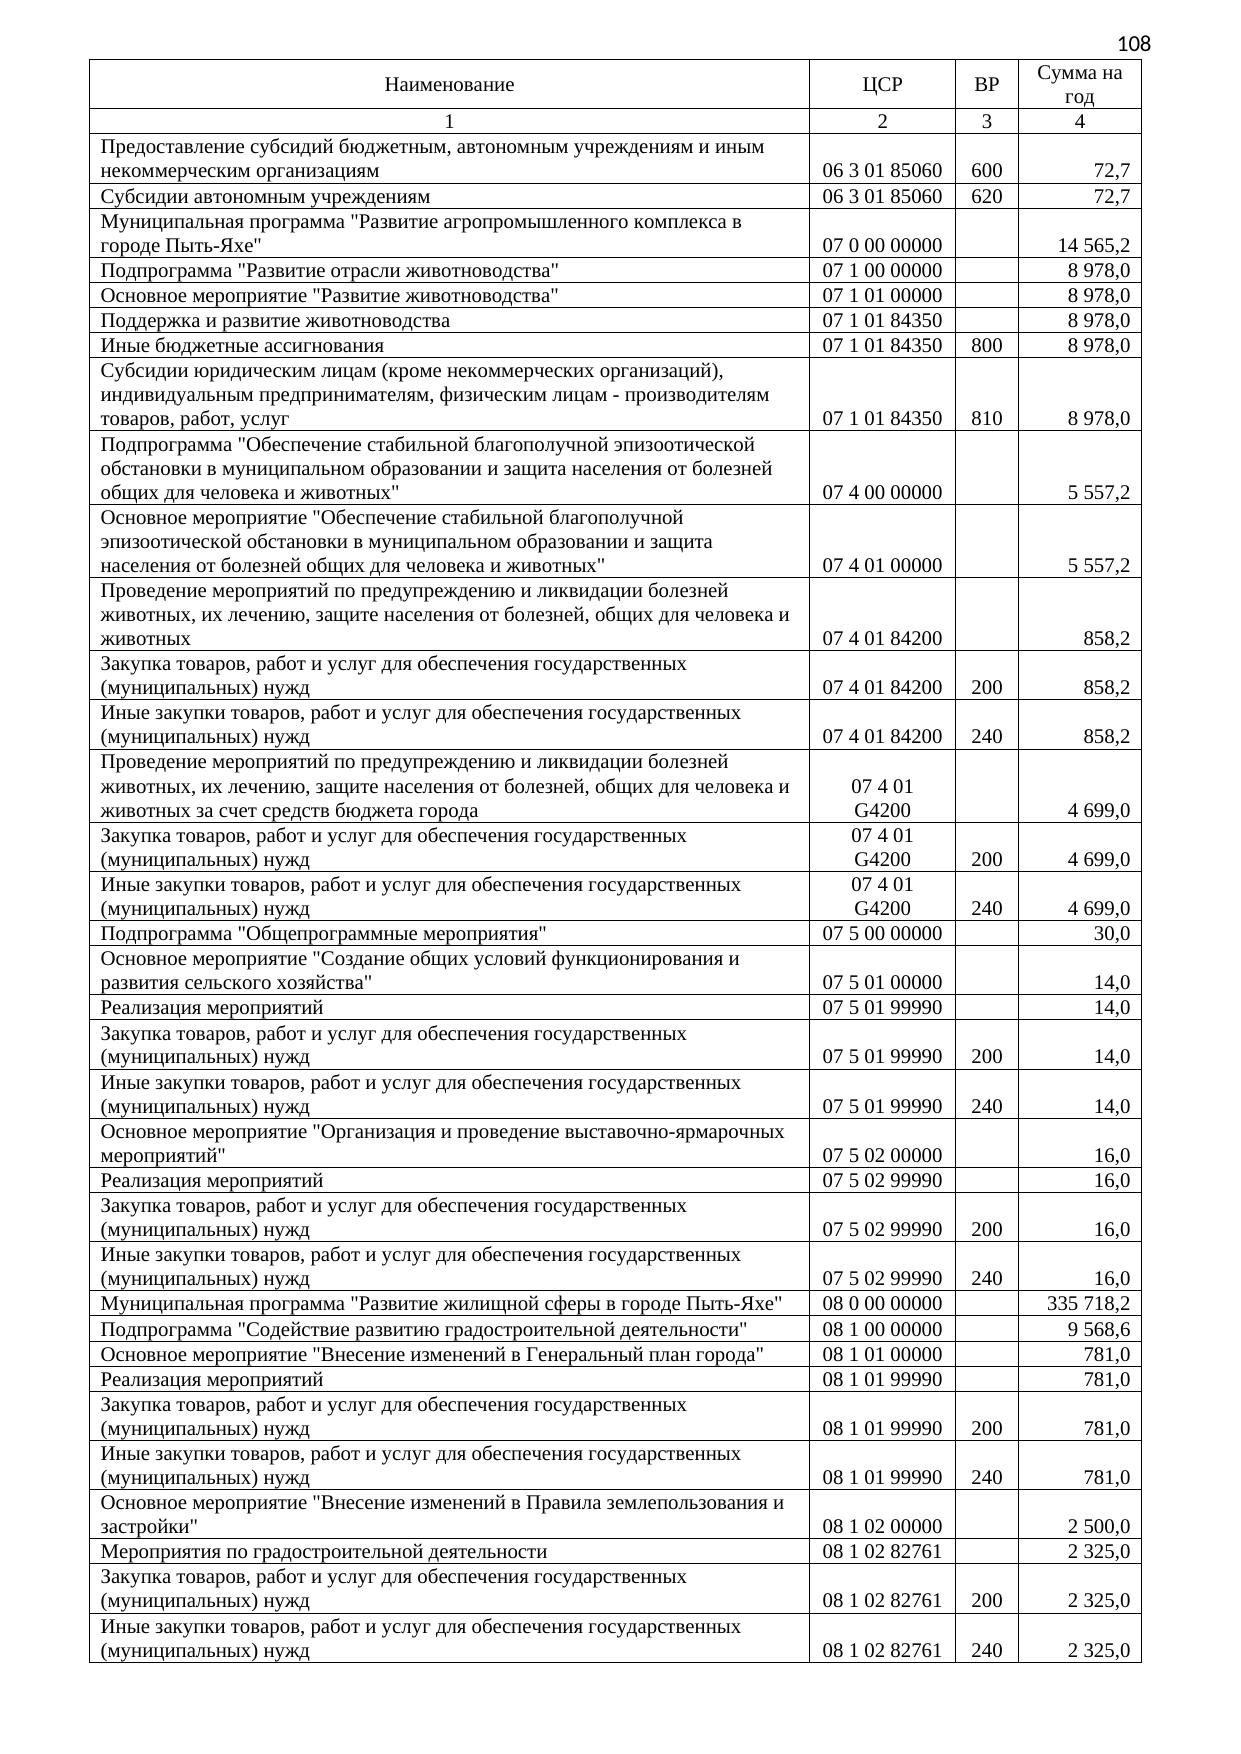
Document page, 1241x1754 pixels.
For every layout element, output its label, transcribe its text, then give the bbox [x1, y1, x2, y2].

table_cell 07 4 00 00000 [810, 431, 955, 504]
table_cell Подпрограмма "Содействие развитию градостроительной деятельности" [90, 1316, 809, 1341]
table_cell 07 1 00 00000 [810, 258, 955, 282]
table_cell 200 [956, 1392, 1018, 1440]
table_cell 07 5 00 00000 [810, 921, 955, 945]
table_cell Мероприятия по градостроительной деятельности [90, 1539, 809, 1563]
table_cell 600 [956, 134, 1018, 182]
table_cell 200 [956, 651, 1018, 699]
table_cell Подпрограмма "Обеспечение стабильной благополучной эпизоотической обстановки в муниципальном образовании и защита населения от болезней общих для человека и животных" [90, 431, 809, 504]
table_cell 07 4 01 84200 [810, 651, 955, 699]
table_cell 07 1 01 84350 [810, 308, 955, 332]
table_cell Основное мероприятие "Внесение изменений в Правила землепользования и застройки" [90, 1490, 809, 1538]
table_cell 5 557,2 [1019, 431, 1141, 504]
table_cell 200 [956, 1564, 1018, 1612]
table_cell 16,0 [1019, 1119, 1141, 1167]
table_cell [956, 1291, 1018, 1315]
table_cell 240 [956, 1614, 1018, 1662]
table_cell 08 1 02 82761 [810, 1539, 955, 1563]
table_cell Основное мероприятие "Создание общих условий функционирования и развития сельского хозяйства" [90, 946, 809, 994]
table_cell Иные закупки товаров, работ и услуг для обеспечения государственных (муниципальных) нужд [90, 1441, 809, 1489]
table_cell 08 1 01 99990 [810, 1367, 955, 1391]
table_cell Иные закупки товаров, работ и услуг для обеспечения государственных (муниципальных) нужд [90, 700, 809, 748]
table_cell [956, 995, 1018, 1019]
table_cell 2 325,0 [1019, 1614, 1141, 1662]
table_cell 07 4 01 G4200 [810, 823, 955, 871]
table_cell 07 4 01 84200 [810, 700, 955, 748]
table_cell Основное мероприятие "Организация и проведение выставочно-ярмарочных мероприятий" [90, 1119, 809, 1167]
table_cell 5 557,2 [1019, 505, 1141, 577]
table_cell 14,0 [1019, 995, 1141, 1019]
table_cell 07 4 01 G4200 [810, 872, 955, 920]
table_cell 240 [956, 700, 1018, 748]
table_cell Основное мероприятие "Внесение изменений в Генеральный план города" [90, 1342, 809, 1366]
table_cell 07 5 01 99990 [810, 1020, 955, 1068]
table_cell 16,0 [1019, 1193, 1141, 1241]
table_cell Предоставление субсидий бюджетным, автономным учреждениям и иным некоммерческим организациям [90, 134, 809, 182]
table_cell 620 [956, 184, 1018, 208]
table_cell Поддержка и развитие животноводства [90, 308, 809, 332]
table_cell Закупка товаров, работ и услуг для обеспечения государственных (муниципальных) нужд [90, 1392, 809, 1440]
table_cell 07 4 01 84200 [810, 578, 955, 650]
table_cell [956, 1367, 1018, 1391]
table_cell 16,0 [1019, 1242, 1141, 1290]
table_cell 07 4 01 00000 [810, 505, 955, 577]
table_cell [956, 209, 1018, 257]
table_cell 08 0 00 00000 [810, 1291, 955, 1315]
table_cell Муниципальная программа "Развитие агропромышленного комплекса в городе Пыть-Яхе" [90, 209, 809, 257]
table_cell 8 978,0 [1019, 258, 1141, 282]
table_cell 07 1 01 00000 [810, 283, 955, 307]
table_cell Подпрограмма "Общепрограммные мероприятия" [90, 921, 809, 945]
table_cell 200 [956, 1193, 1018, 1241]
table_cell 335 718,2 [1019, 1291, 1141, 1315]
table_cell Иные закупки товаров, работ и услуг для обеспечения государственных (муниципальных) нужд [90, 1614, 809, 1662]
table_cell 781,0 [1019, 1441, 1141, 1489]
table_cell 72,7 [1019, 134, 1141, 182]
table_cell 07 5 02 99990 [810, 1168, 955, 1192]
table_cell 2 325,0 [1019, 1564, 1141, 1612]
table_cell [956, 750, 1018, 822]
table_cell 14 565,2 [1019, 209, 1141, 257]
table_cell 72,7 [1019, 184, 1141, 208]
table_cell 781,0 [1019, 1342, 1141, 1366]
table_cell Субсидии юридическим лицам (кроме некоммерческих организаций), индивидуальным предпринимателям, физическим лицам - производителям товаров, работ, услуг [90, 358, 809, 430]
table_cell Проведение мероприятий по предупреждению и ликвидации болезней животных, их лечению, защите населения от болезней, общих для человека и животных [90, 578, 809, 650]
table_cell 858,2 [1019, 651, 1141, 699]
table_cell 08 1 02 82761 [810, 1614, 955, 1662]
table_cell 07 5 01 99990 [810, 1070, 955, 1118]
table_cell 800 [956, 333, 1018, 357]
table_cell 07 1 01 84350 [810, 333, 955, 357]
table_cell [90, 1564, 809, 1612]
table_cell [956, 505, 1018, 577]
table_cell 240 [956, 872, 1018, 920]
table_cell 240 [956, 1242, 1018, 1290]
table_cell 06 3 01 85060 [810, 134, 955, 182]
table_cell 08 1 02 00000 [810, 1490, 955, 1538]
table_cell 08 1 00 00000 [810, 1316, 955, 1341]
table_cell 07 5 01 00000 [810, 946, 955, 994]
table_header Наименование [90, 60, 809, 108]
table_cell Реализация мероприятий [90, 1168, 809, 1192]
table_cell 4 699,0 [1019, 823, 1141, 871]
table_header ВР [956, 60, 1018, 108]
table_cell 200 [956, 1020, 1018, 1068]
table_cell 30,0 [1019, 921, 1141, 945]
table_header ЦСР [810, 60, 955, 108]
table_cell Субсидии автономным учреждениям [90, 184, 809, 208]
table_cell 8 978,0 [1019, 358, 1141, 430]
table_cell 4 699,0 [1019, 872, 1141, 920]
table_cell 858,2 [1019, 700, 1141, 748]
table_cell Иные закупки товаров, работ и услуг для обеспечения государственных (муниципальных) нужд [90, 1070, 809, 1118]
table_cell [956, 1342, 1018, 1366]
table_cell Иные бюджетные ассигнования [90, 333, 809, 357]
table_cell 781,0 [1019, 1392, 1141, 1440]
table_cell 16,0 [1019, 1168, 1141, 1192]
table_cell 810 [956, 358, 1018, 430]
table_cell 858,2 [1019, 578, 1141, 650]
table_cell 240 [956, 1070, 1018, 1118]
table_cell 14,0 [1019, 946, 1141, 994]
table_cell 14,0 [1019, 1070, 1141, 1118]
table_cell [956, 578, 1018, 650]
table_cell [956, 1316, 1018, 1341]
table_cell 9 568,6 [1019, 1316, 1141, 1341]
table_cell [956, 946, 1018, 994]
table_cell [956, 1119, 1018, 1167]
table_cell Реализация мероприятий [90, 1367, 809, 1391]
table_cell 07 1 01 84350 [810, 358, 955, 430]
table_cell [956, 921, 1018, 945]
table_cell [956, 283, 1018, 307]
table_cell Основное мероприятие "Обеспечение стабильной благополучной эпизоотической обстановки в муниципальном образовании и защита населения от болезней общих для человека и животных" [90, 505, 809, 577]
table_cell 07 5 02 99990 [810, 1242, 955, 1290]
table_cell Иные закупки товаров, работ и услуг для обеспечения государственных (муниципальных) нужд [90, 1242, 809, 1290]
table_cell 1 [90, 109, 809, 133]
table_cell [956, 258, 1018, 282]
table_cell 08 1 01 99990 [810, 1441, 955, 1489]
table_cell 07 4 01 G4200 [810, 750, 955, 822]
table_cell 3 [956, 109, 1018, 133]
table_cell Подпрограмма "Развитие отрасли животноводства" [90, 258, 809, 282]
table_header Сумма на год [1019, 60, 1141, 108]
table_cell 07 5 02 00000 [810, 1119, 955, 1167]
table_cell 14,0 [1019, 1020, 1141, 1068]
table_cell 08 1 01 00000 [810, 1342, 955, 1366]
table_cell 06 3 01 85060 [810, 184, 955, 208]
table_cell 8 978,0 [1019, 308, 1141, 332]
table_cell [956, 431, 1018, 504]
table_cell 4 [1019, 109, 1141, 133]
table_cell 08 1 01 99990 [810, 1392, 955, 1440]
table_cell 8 978,0 [1019, 283, 1141, 307]
table_cell [956, 1168, 1018, 1192]
table_cell 07 0 00 00000 [810, 209, 955, 257]
table_cell 240 [956, 1441, 1018, 1489]
table_cell Реализация мероприятий [90, 995, 809, 1019]
table_cell 2 [810, 109, 955, 133]
table_cell 2 500,0 [1019, 1490, 1141, 1538]
table_cell Иные закупки товаров, работ и услуг для обеспечения государственных (муниципальных) нужд [90, 872, 809, 920]
table_cell Проведение мероприятий по предупреждению и ликвидации болезней животных, их лечению, защите населения от болезней, общих для человека и животных за счет средств бюджета города [90, 750, 809, 822]
table_cell [956, 1490, 1018, 1538]
table_cell 2 325,0 [1019, 1539, 1141, 1563]
table_cell 4 699,0 [1019, 750, 1141, 822]
table_cell Основное мероприятие "Развитие животноводства" [90, 283, 809, 307]
table_cell 07 5 02 99990 [810, 1193, 955, 1241]
table_cell [956, 308, 1018, 332]
table_cell [956, 1539, 1018, 1563]
table_cell Закупка товаров, работ и услуг для обеспечения государственных (муниципальных) нужд [90, 823, 809, 871]
table_cell 07 5 01 99990 [810, 995, 955, 1019]
table_cell Муниципальная программа "Развитие жилищной сферы в городе Пыть-Яхе" [90, 1291, 809, 1315]
table_cell 781,0 [1019, 1367, 1141, 1391]
table_cell 200 [956, 823, 1018, 871]
table_cell Закупка товаров, работ и услуг для обеспечения государственных (муниципальных) нужд [90, 1193, 809, 1241]
table_cell Закупка товаров, работ и услуг для обеспечения государственных (муниципальных) нужд [90, 651, 809, 699]
table_cell 8 978,0 [1019, 333, 1141, 357]
table_cell Закупка товаров, работ и услуг для обеспечения государственных (муниципальных) нужд [90, 1020, 809, 1068]
table_cell 08 1 02 82761 [810, 1564, 955, 1612]
